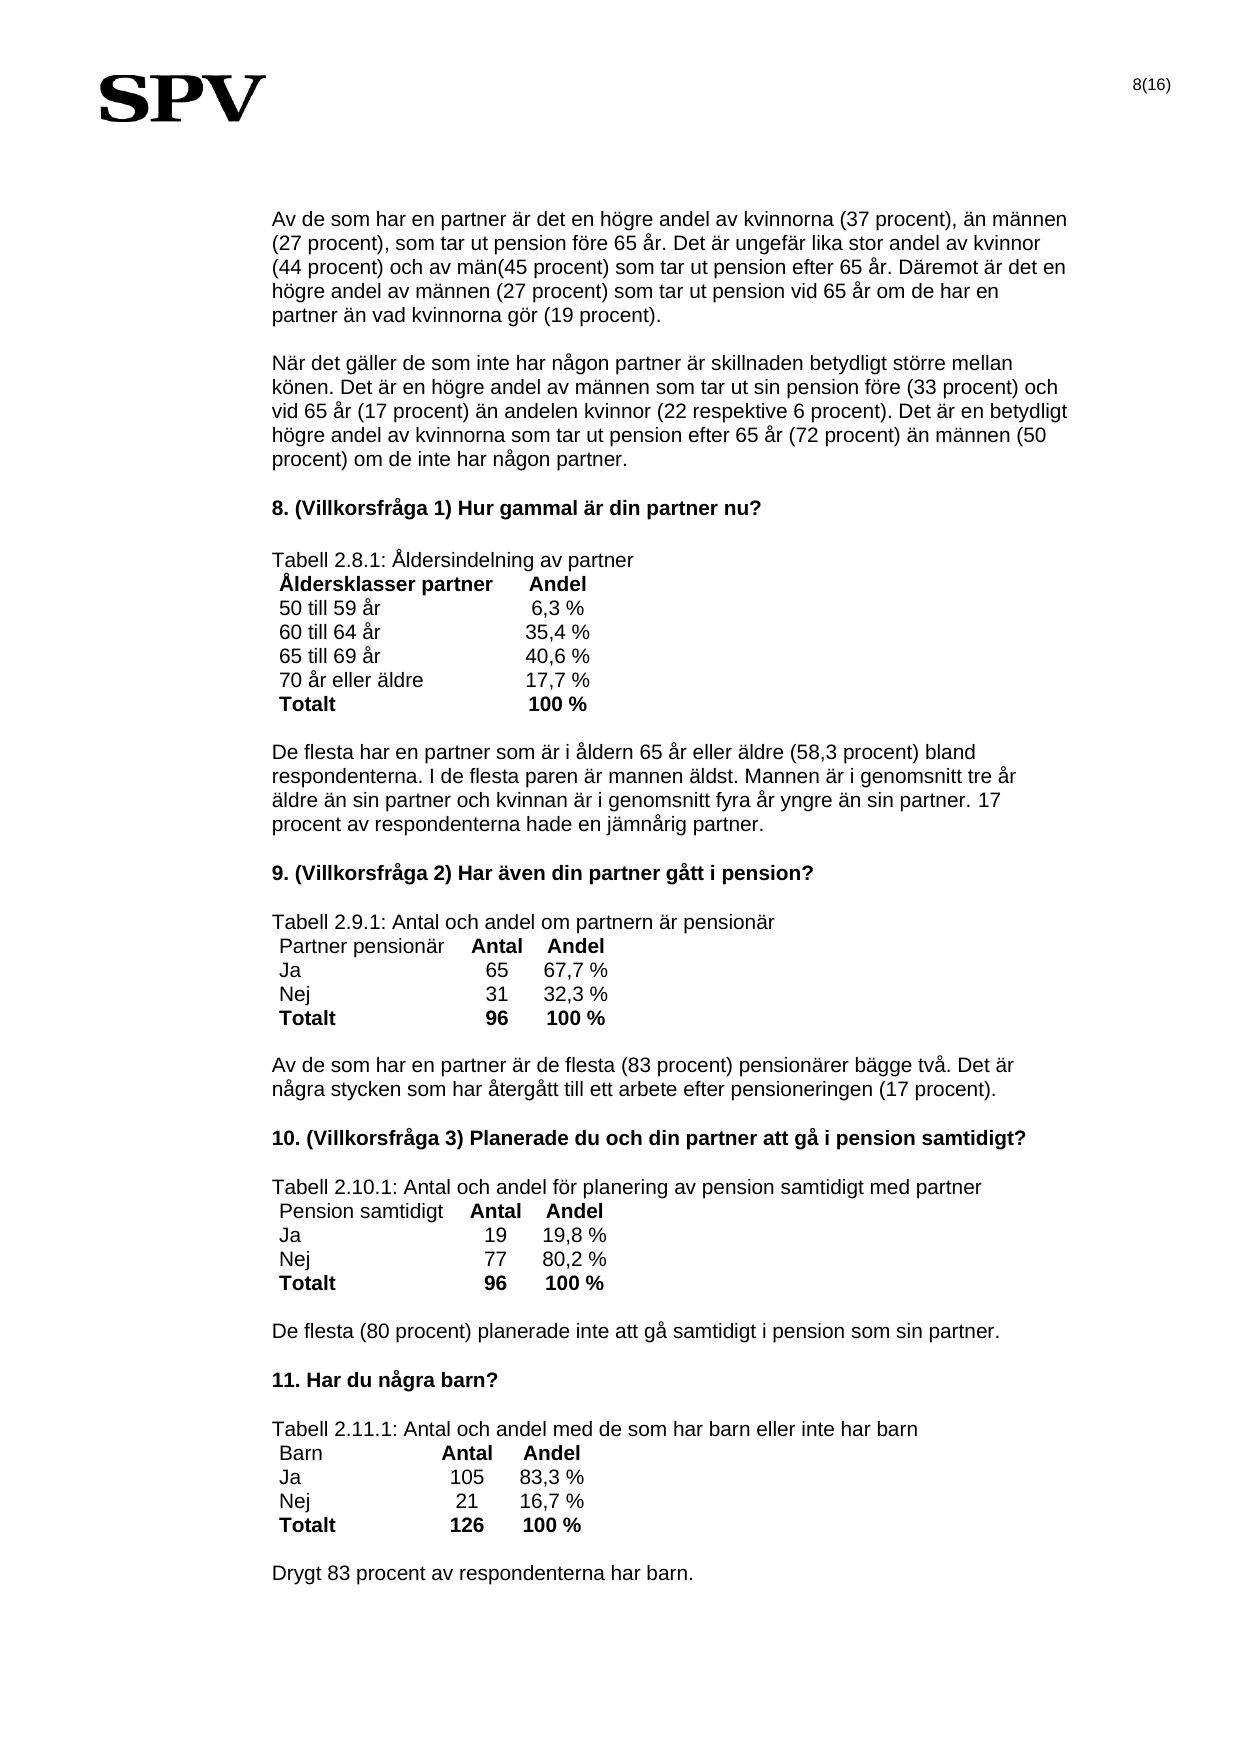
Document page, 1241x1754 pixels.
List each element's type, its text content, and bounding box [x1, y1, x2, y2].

table_cell 31 [464, 981, 530, 1005]
table_cell 77 [462, 1247, 529, 1271]
table_header Antal [464, 934, 530, 957]
table_cell 100 % [512, 692, 603, 716]
table_cell 96 [464, 1005, 530, 1029]
table_cell Nej [272, 1247, 462, 1271]
text När det gäller de som inte har någon partner är skillnaden betydligt större mellan könen. Det är en högre andel av männen som tar ut sin pension före (33 procent) och vid 65 år (17 procent) än andelen kvinnor (22 respektive 6 procent). Det är en betydligt högre andel av kvinnorna som tar ut pension efter 65 år (72 procent) än männen (50 procent) om de inte har någon partner. [272, 351, 1069, 470]
subtitle Tabell 2.9.1: Antal och andel om partnern är pensionär [272, 909, 1069, 933]
table_cell 16,7 % [506, 1489, 597, 1513]
table_cell Nej [272, 1489, 428, 1513]
table_cell 96 [462, 1271, 529, 1295]
subtitle 9. (Villkorsfråga 2) Har även din partner gått i pension? [272, 861, 1069, 884]
table_header Andel [506, 1441, 597, 1465]
table_cell 83,3 % [506, 1465, 597, 1489]
table_cell 70 år eller äldre [272, 668, 512, 692]
table_cell Ja [272, 1223, 462, 1247]
table_cell 100 % [506, 1513, 597, 1537]
table_cell 105 [428, 1465, 506, 1489]
table_cell 80,2 % [529, 1247, 620, 1271]
text Av de som har en partner är det en högre andel av kvinnorna (37 procent), än männen (27 procent), som tar ut pension före 65 år. Det är ungefär lika stor andel av kvinnor (44 procent) och av män(45 procent) som tar ut pension efter 65 år. Däremot är det en högre andel av männen (27 procent) som tar ut pension vid 65 år om de har en partner än vad kvinnorna gör (19 procent). [272, 207, 1069, 327]
text Drygt 83 procent av respondenterna har barn. [272, 1561, 1069, 1584]
table_cell 17,7 % [512, 668, 603, 692]
table_header Åldersklasser partner [272, 572, 512, 596]
table_cell 6,3 % [512, 596, 603, 620]
table_header Pension samtidigt [272, 1199, 462, 1223]
table_cell 40,6 % [512, 644, 603, 668]
text De flesta har en partner som är i åldern 65 år eller äldre (58,3 procent) bland respondenterna. I de flesta paren är mannen äldst. Mannen är i genomsnitt tre år äldre än sin partner och kvinnan är i genomsnitt fyra år yngre än sin partner. 17 procent av respondenterna hade en jämnårig partner. [272, 740, 1069, 836]
text De flesta (80 procent) planerade inte att gå samtidigt i pension som sin partner. [272, 1319, 1069, 1343]
table_cell Ja [272, 1465, 428, 1489]
table_cell Totalt [272, 692, 512, 716]
table_cell 50 till 59 år [272, 596, 512, 620]
table_header Antal [428, 1441, 506, 1465]
table_header Antal [462, 1199, 529, 1223]
table_header Partner pensionär [272, 934, 463, 957]
text Av de som har en partner är de flesta (83 procent) pensionärer bägge två. Det är några stycken som har återgått till ett arbete efter pensioneringen (17 procent). [272, 1053, 1069, 1101]
table_cell 19,8 % [529, 1223, 620, 1247]
table_header Barn [272, 1441, 428, 1465]
table_cell 100 % [529, 1271, 620, 1295]
table_cell 126 [428, 1513, 506, 1537]
table_cell 65 till 69 år [272, 644, 512, 668]
table_cell Nej [272, 981, 463, 1005]
table_header Andel [512, 572, 603, 596]
table_header Andel [529, 1199, 620, 1223]
subtitle 10. (Villkorsfråga 3) Planerade du och din partner att gå i pension samtidigt? [272, 1126, 1069, 1150]
table_cell 65 [464, 958, 530, 981]
table_cell 60 till 64 år [272, 620, 512, 644]
table_cell 19 [462, 1223, 529, 1247]
table_cell 35,4 % [512, 620, 603, 644]
table_cell Ja [272, 958, 463, 981]
picture [100, 75, 266, 122]
table_cell 32,3 % [530, 981, 621, 1005]
subtitle 11. Har du några barn? [272, 1368, 1069, 1392]
text Tabell 2.8.1: Åldersindelning av partner [272, 548, 1069, 572]
table_header Andel [530, 934, 621, 957]
subtitle 8. (Villkorsfråga 1) Hur gammal är din partner nu? [272, 495, 1069, 519]
table_cell 100 % [530, 1005, 621, 1029]
subtitle Tabell 2.10.1: Antal och andel för planering av pension samtidigt med partner [272, 1175, 1069, 1199]
table_cell Totalt [272, 1005, 463, 1029]
table_cell 21 [428, 1489, 506, 1513]
table_cell Totalt [272, 1271, 462, 1295]
subtitle Tabell 2.11.1: Antal och andel med de som har barn eller inte har barn [272, 1417, 1069, 1441]
table_cell 67,7 % [530, 958, 621, 981]
table_cell Totalt [272, 1513, 428, 1537]
